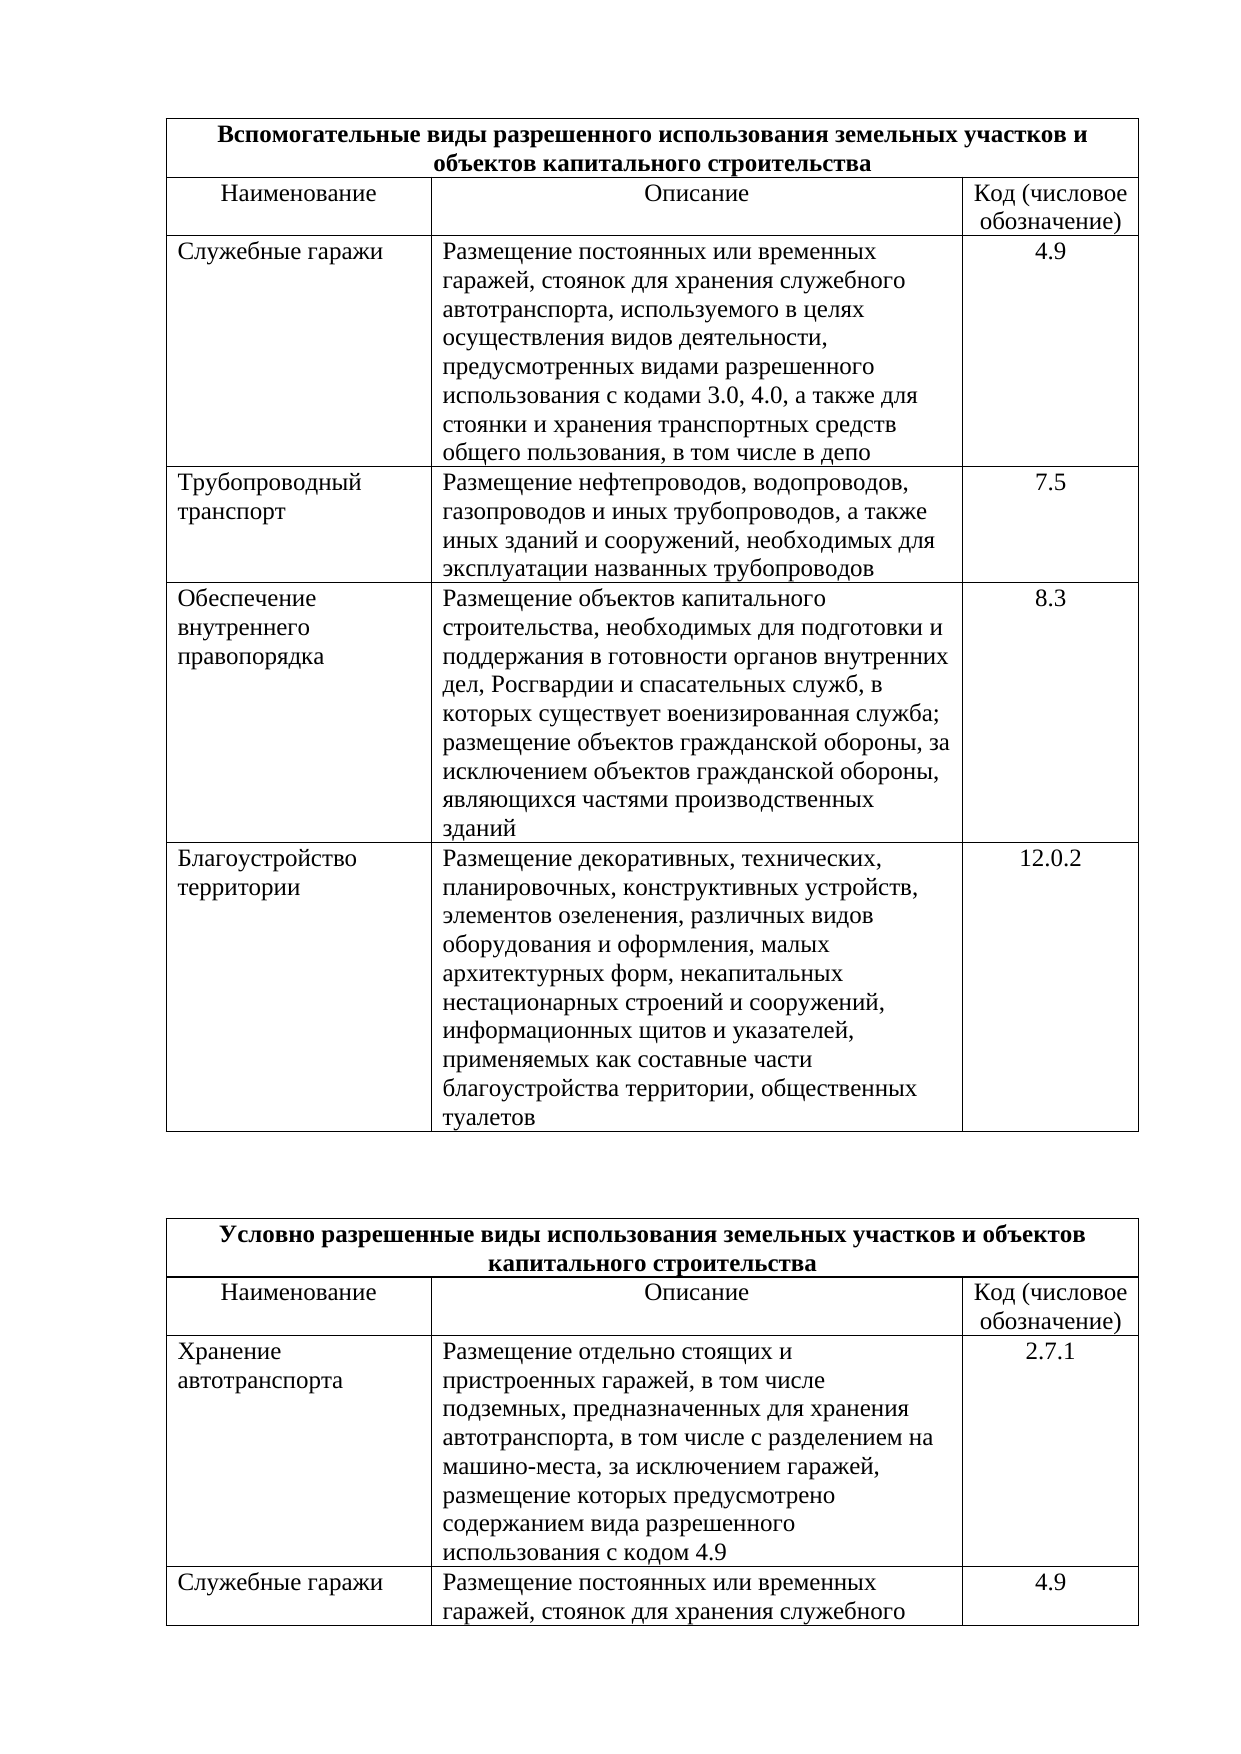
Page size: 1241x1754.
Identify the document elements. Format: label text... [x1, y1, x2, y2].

table_cell 2.7.1 [963, 1336, 1138, 1566]
table_cell 4.9 [963, 1567, 1138, 1624]
table_cell Размещение объектов капитального строительства, необходимых для подготовки и поддержания в готовности органов внутренних дел, Росгвардии и спасательных служб, в которых существует военизированная служба; размещение объектов гражданской обороны, за исключением объектов гражданской обороны, являющихся частями производственных зданий [432, 583, 962, 842]
table_cell Код (числовое обозначение) [963, 1278, 1138, 1335]
table_cell Размещение нефтепроводов, водопроводов, газопроводов и иных трубопроводов, а также иных зданий и сооружений, необходимых для эксплуатации названных трубопроводов [432, 467, 962, 582]
table_cell 8.3 [963, 583, 1138, 842]
table_cell Трубопроводный транспорт [167, 467, 431, 582]
table_cell Код (числовое обозначение) [963, 178, 1138, 235]
table_header Условно разрешенные виды использования земельных участков и объектов капитального строительства [167, 1219, 1138, 1276]
table_cell 12.0.2 [963, 843, 1138, 1131]
table_cell 4.9 [963, 236, 1138, 466]
table_cell Служебные гаражи [167, 236, 431, 466]
table_cell Описание [432, 178, 962, 235]
table_cell Обеспечение внутреннего правопорядка [167, 583, 431, 842]
table_cell Служебные гаражи [167, 1567, 431, 1624]
table_cell Наименование [167, 1278, 431, 1335]
table_cell Описание [432, 1278, 962, 1335]
table_cell Хранение автотранспорта [167, 1336, 431, 1566]
table_header Вспомогательные виды разрешенного использования земельных участков и объектов капитального строительства [167, 119, 1138, 177]
table_cell Размещение декоративных, технических, планировочных, конструктивных устройств, элементов озеленения, различных видов оборудования и оформления, малых архитектурных форм, некапитальных нестационарных строений и сооружений, информационных щитов и указателей, применяемых как составные части благоустройства территории, общественных туалетов [432, 843, 962, 1131]
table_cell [432, 1567, 962, 1624]
table_cell Благоустройство территории [167, 843, 431, 1131]
table_cell Размещение отдельно стоящих и пристроенных гаражей, в том числе подземных, предназначенных для хранения автотранспорта, в том числе с разделением на машино-места, за исключением гаражей, размещение которых предусмотрено содержанием вида разрешенного использования с кодом 4.9 [432, 1336, 962, 1566]
table_cell Наименование [167, 178, 431, 235]
table_cell 7.5 [963, 467, 1138, 582]
